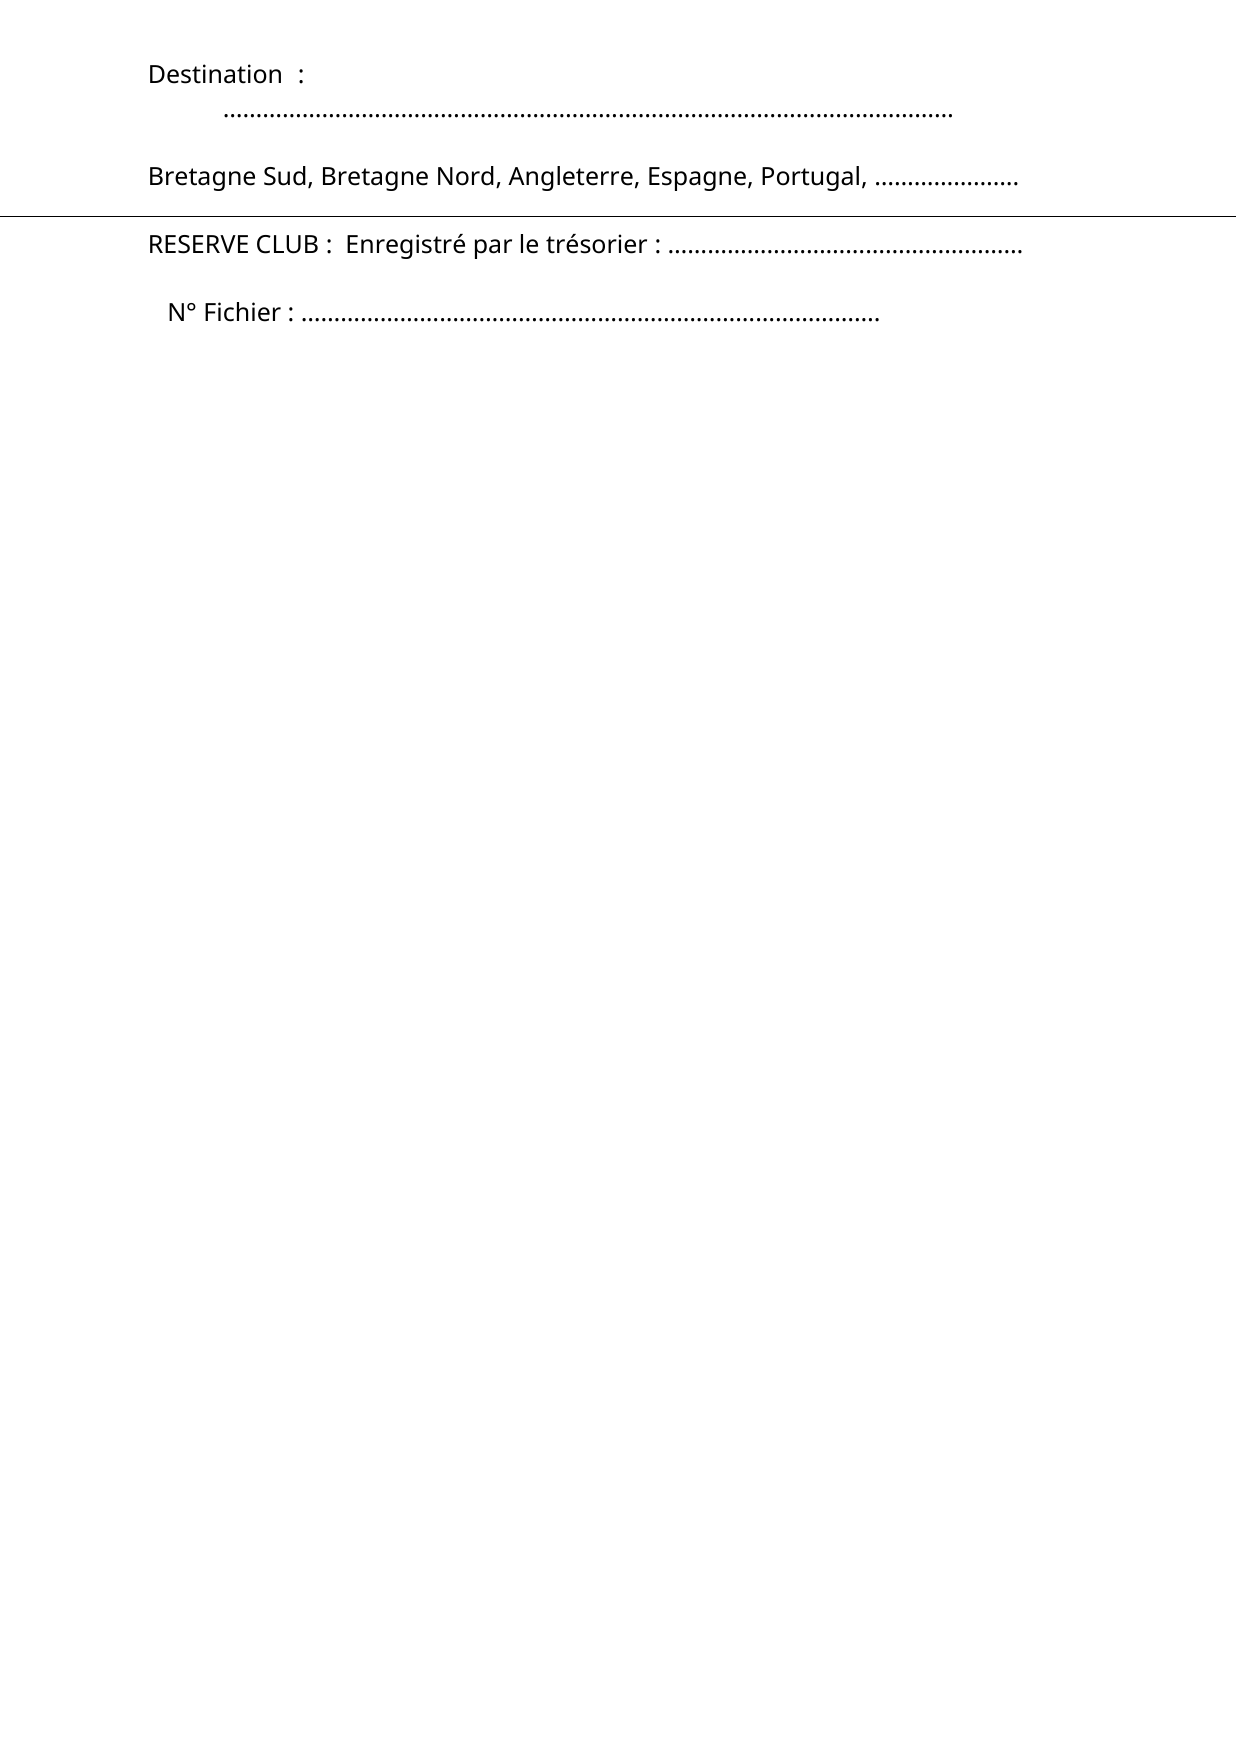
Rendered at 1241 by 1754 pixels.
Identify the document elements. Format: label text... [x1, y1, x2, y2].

text Destination : ………………………………………………………………………………………………… [148, 56, 1093, 124]
text N° Fichier : ……………………………………………………………………………. [148, 295, 1093, 329]
text Bretagne Sud, Bretagne Nord, Angleterre, Espagne, Portugal, …………………. [148, 158, 1093, 192]
text RESERVE CLUB : Enregistré par le trésorier : ……………………………………………… [148, 227, 1093, 261]
